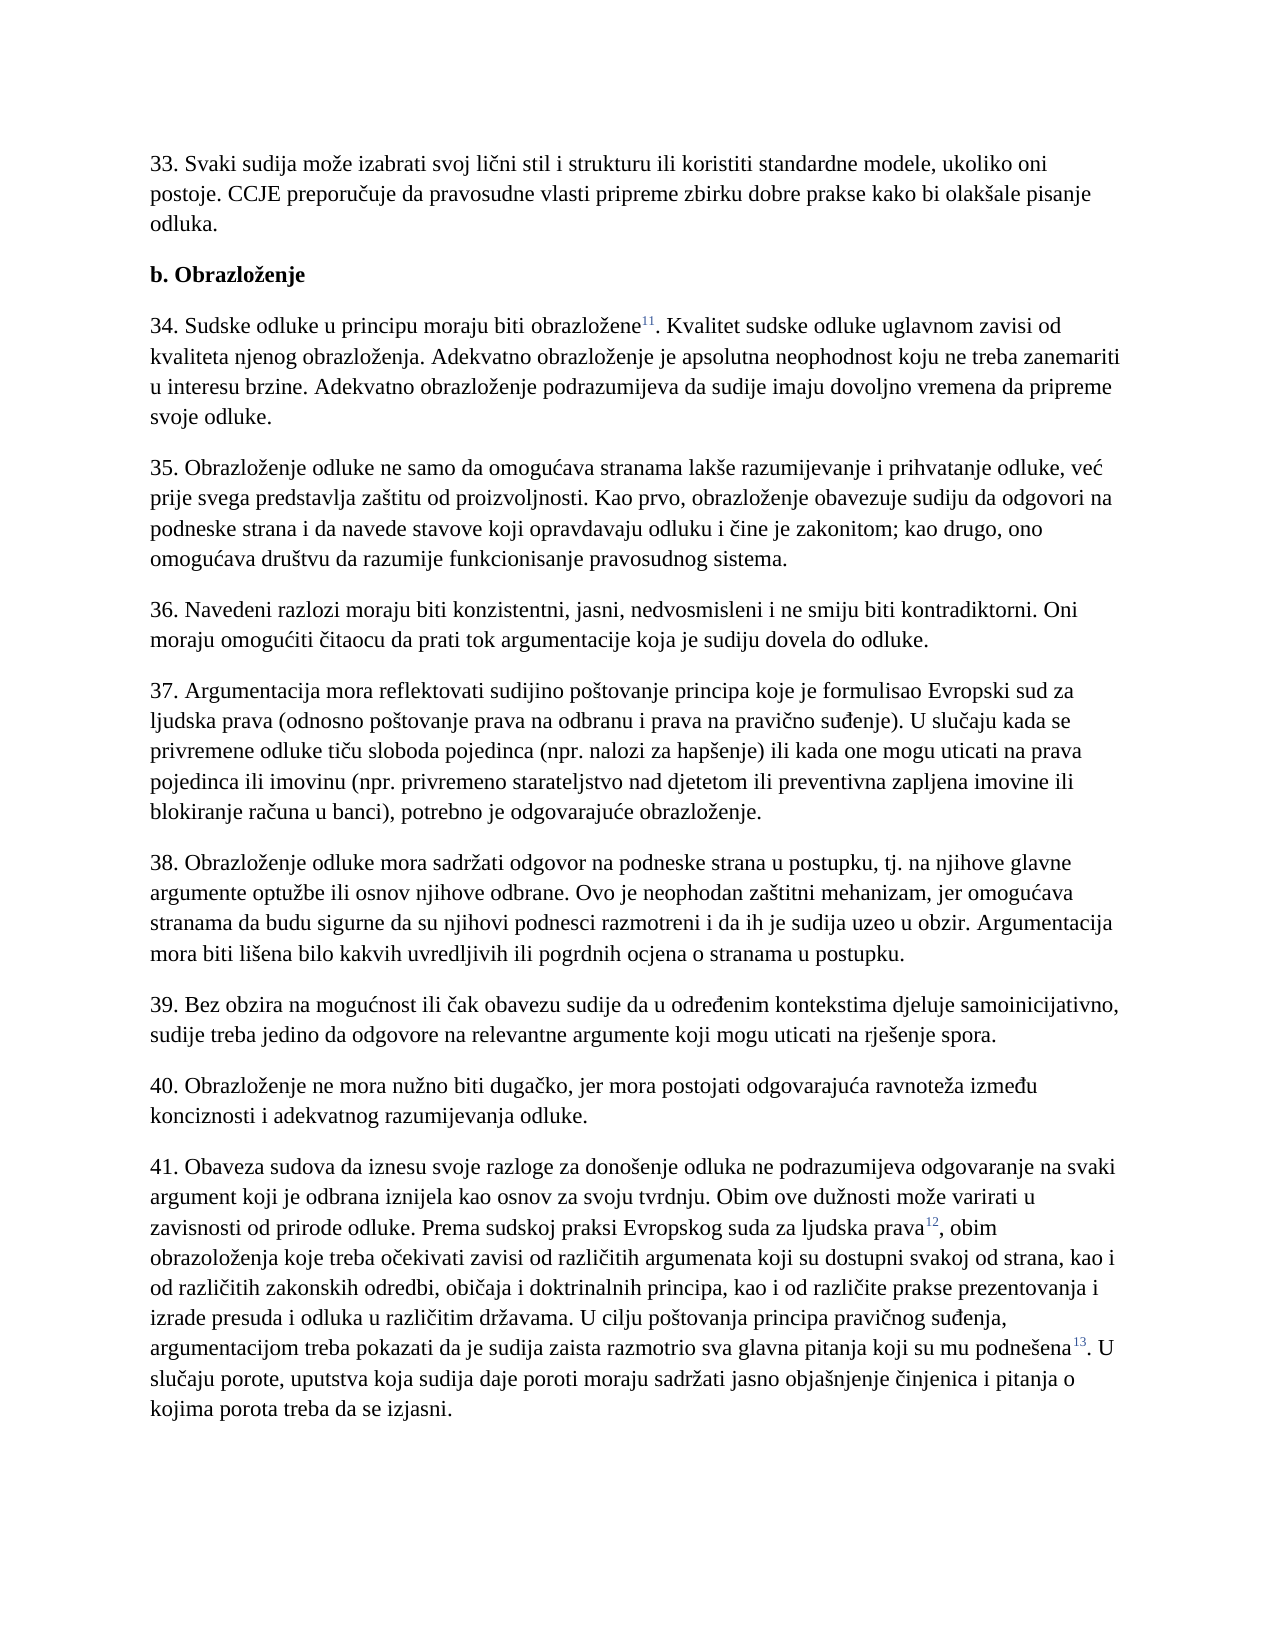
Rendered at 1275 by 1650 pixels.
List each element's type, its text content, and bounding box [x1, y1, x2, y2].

text 37. Argumentacija mora reflektovati sudijino poštovanje principa koje je formulisao Evropski sud za ljudska prava (odnosno poštovanje prava na odbranu i prava na pravično suđenje). U slučaju kada se privremene odluke tiču sloboda pojedinca (npr. nalozi za hapšenje) ili kada one mogu uticati na prava pojedinca ili imovinu (npr. privremeno starateljstvo nad djetetom ili preventivna zapljena imovine ili blokiranje računa u banci), potrebno je odgovarajuće obrazloženje. [150, 677, 1125, 824]
text 36. Navedeni razlozi moraju biti konzistentni, jasni, nedvosmisleni i ne smiju biti kontradiktorni. Oni moraju omogućiti čitaocu da prati tok argumentacije koja je sudiju dovela do odluke. [150, 596, 1125, 652]
text 38. Obrazloženje odluke mora sadržati odgovor na podneske strana u postupku, tj. na njihove glavne argumente optužbe ili osnov njihove odbrane. Ovo je neophodan zaštitni mehanizam, jer omogućava stranama da budu sigurne da su njihovi podnesci razmotreni i da ih je sudija uzeo u obzir. Argumentacija mora biti lišena bilo kakvih uvredljivih ili pogrdnih ocjena o stranama u postupku. [150, 849, 1125, 966]
text 35. Obrazloženje odluke ne samo da omogućava stranama lakše razumijevanje i prihvatanje odluke, već prije svega predstavlja zaštitu od proizvoljnosti. Kao prvo, obrazloženje obavezuje sudiju da odgovori na podneske strana i da navede stavove koji opravdavaju odluku i čine je zakonitom; kao drugo, ono omogućava društvu da razumije funkcionisanje pravosudnog sistema. [150, 454, 1125, 571]
text 41. Obaveza sudova da iznesu svoje razloge za donošenje odluka ne podrazumijeva odgovaranje na svaki argument koji je odbrana iznijela kao osnov za svoju tvrdnju. Obim ove dužnosti može varirati u zavisnosti od prirode odluke. Prema sudskoj praksi Evropskog suda za ljudska prava12, obim obrazoloženja koje treba očekivati zavisi od različitih argumenata koji su dostupni svakoj od strana, kao i od različitih zakonskih odredbi, običaja i doktrinalnih principa, kao i od različite prakse prezentovanja i izrade presuda i odluka u različitim državama. U cilju poštovanja principa pravičnog suđenja, argumentacijom treba pokazati da je sudija zaista razmotrio sva glavna pitanja koji su mu podnešena13. U slučaju porote, uputstva koja sudija daje poroti moraju sadržati jasno objašnjenje činjenica i pitanja o kojima porota treba da se izjasni. [150, 1153, 1125, 1421]
text 39. Bez obzira na mogućnost ili čak obavezu sudije da u određenim kontekstima djeluje samoinicijativno, sudije treba jedino da odgovore na relevantne argumente koji mogu uticati na rješenje spora. [150, 991, 1125, 1047]
text b. Obrazloženje [150, 261, 1125, 288]
text 40. Obrazloženje ne mora nužno biti dugačko, jer mora postojati odgovarajuća ravnoteža između konciznosti i adekvatnog razumijevanja odluke. [150, 1072, 1125, 1128]
text 34. Sudske odluke u principu moraju biti obrazložene11. Kvalitet sudske odluke uglavnom zavisi od kvaliteta njenog obrazloženja. Adekvatno obrazloženje je apsolutna neophodnost koju ne treba zanemariti u interesu brzine. Adekvatno obrazloženje podrazumijeva da sudije imaju dovoljno vremena da pripreme svoje odluke. [150, 312, 1125, 429]
text 33. Svaki sudija može izabrati svoj lični stil i strukturu ili koristiti standardne modele, ukoliko oni postoje. CCJE preporučuje da pravosudne vlasti pripreme zbirku dobre prakse kako bi olakšale pisanje odluka. [150, 150, 1125, 237]
